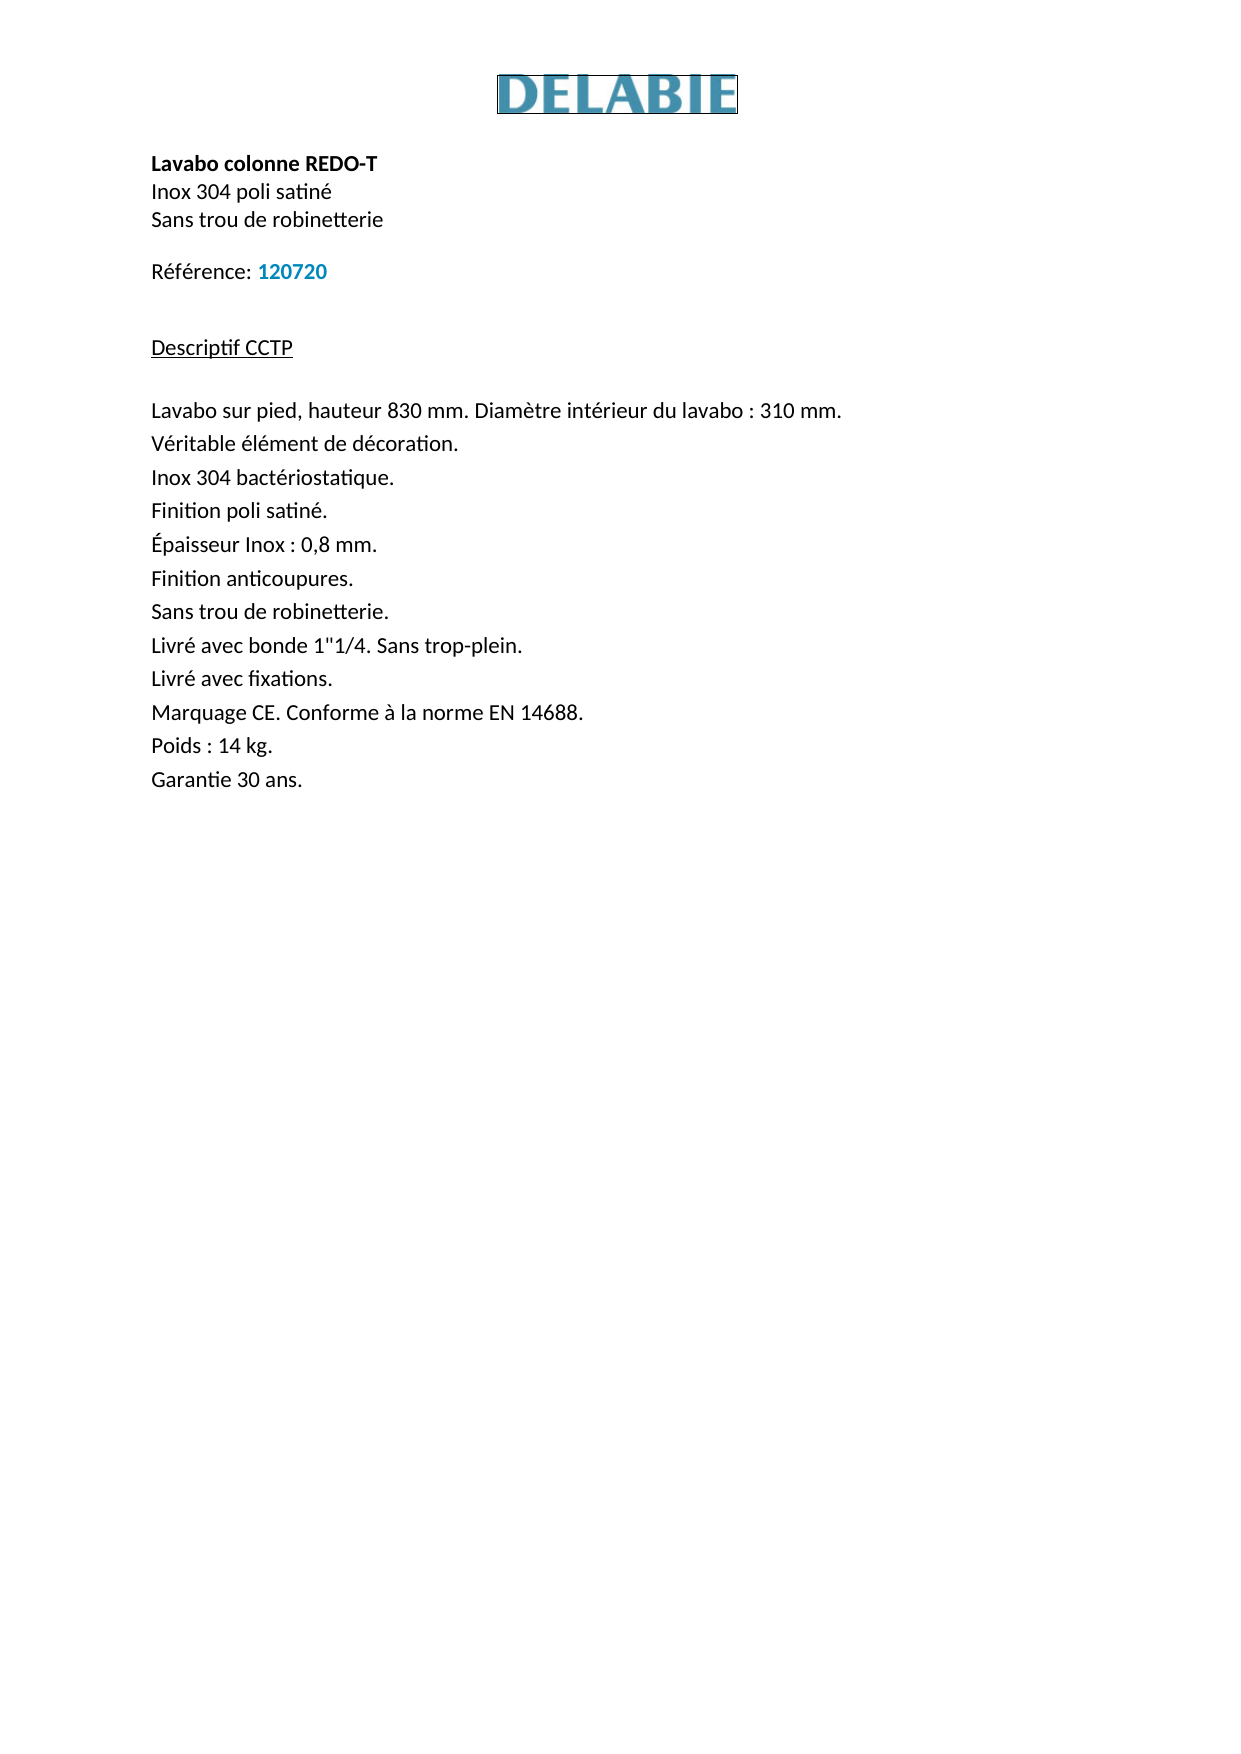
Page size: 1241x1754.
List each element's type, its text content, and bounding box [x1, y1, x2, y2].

text Sans trou de robinetterie [151, 205, 1084, 233]
text Inox 304 bactériostatique. [151, 463, 1084, 491]
text Lavabo colonne REDO-T [151, 149, 1084, 177]
text Garantie 30 ans. [151, 765, 1084, 793]
text Descriptif CCTP [151, 333, 1084, 361]
text Marquage CE. Conforme à la norme EN 14688. [151, 698, 1084, 726]
text Épaisseur Inox : 0,8 mm. [151, 530, 1084, 558]
text Sans trou de robinetterie. [151, 597, 1084, 625]
text Référence: 120720 [151, 257, 1084, 285]
text Livré avec fixations. [151, 664, 1084, 692]
text Finition anticoupures. [151, 564, 1084, 592]
text Finition poli satiné. [151, 497, 1084, 525]
text Inox 304 poli satiné [151, 177, 1084, 205]
text Poids : 14 kg. [151, 731, 1084, 759]
picture [498, 76, 737, 113]
text Véritable élément de décoration. [151, 429, 1084, 458]
text Lavabo sur pied, hauteur 830 mm. Diamètre intérieur du lavabo : 310 mm. [151, 396, 1084, 424]
text Livré avec bonde 1"1/4. Sans trop-plein. [151, 631, 1084, 659]
